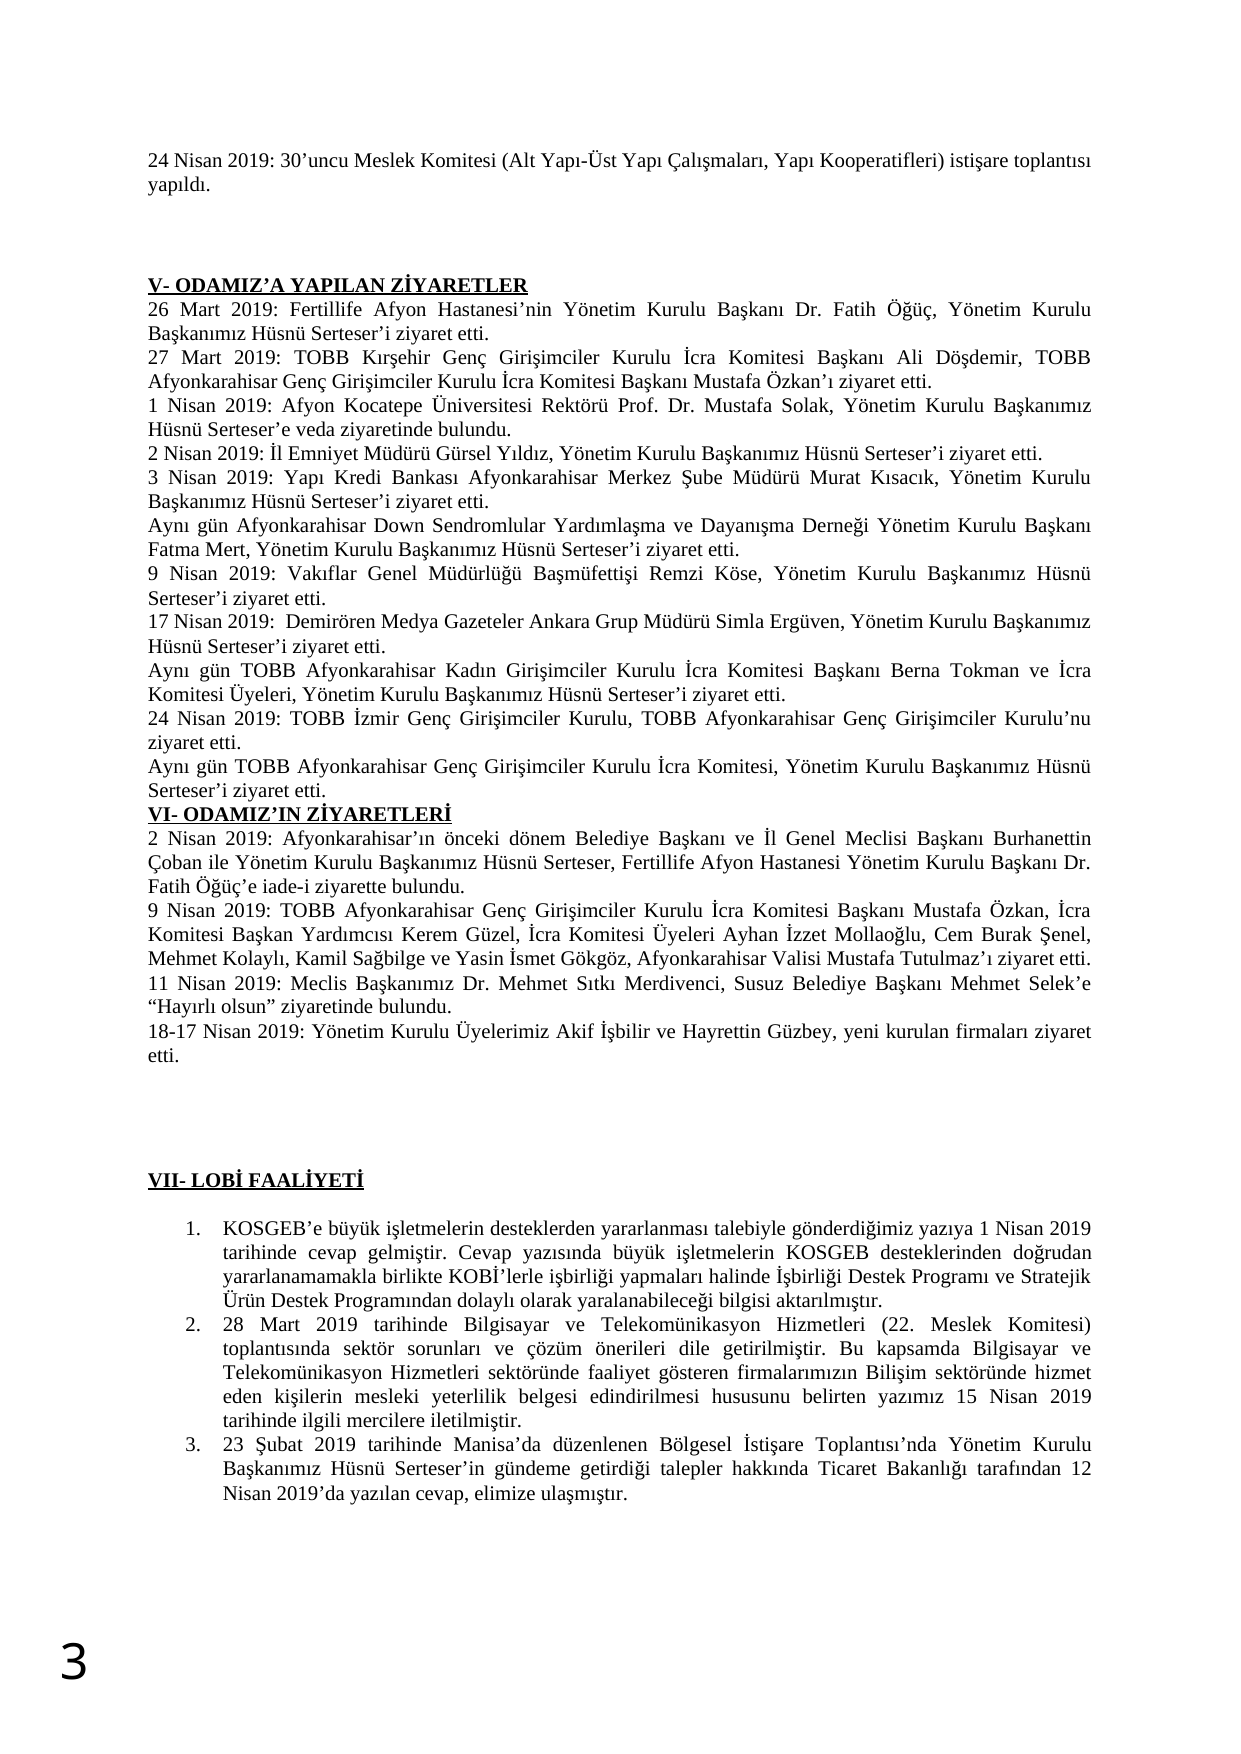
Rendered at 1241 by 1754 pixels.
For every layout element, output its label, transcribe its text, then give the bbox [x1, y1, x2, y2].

text 1 Nisan 2019: Afyon Kocatepe Üniversitesi Rektörü Prof. Dr. Mustafa Solak, Yönetim Kurulu Başkanımız Hüsnü Serteser’e veda ziyaretinde bulundu. [148, 393, 1093, 441]
text 17 Nisan 2019: Demirören Medya Gazeteler Ankara Grup Müdürü Simla Ergüven, Yönetim Kurulu Başkanımız Hüsnü Serteser’i ziyaret etti. [148, 609, 1093, 658]
text 24 Nisan 2019: TOBB İzmir Genç Girişimciler Kurulu, TOBB Afyonkarahisar Genç Girişimciler Kurulu’nu ziyaret etti. [148, 706, 1093, 754]
text Aynı gün TOBB Afyonkarahisar Genç Girişimciler Kurulu İcra Komitesi, Yönetim Kurulu Başkanımız Hüsnü Serteser’i ziyaret etti. [148, 754, 1093, 802]
list KOSGEB’e büyük işletmelerin desteklerden yararlanması talebiyle gönderdiğimiz yazıya 1 Nisan 2019 tarihinde cevap gelmiştir. Cevap yazısında büyük işletmelerin KOSGEB desteklerinden doğrudan yararlanamamakla birlikte KOBİ’lerle işbirliği yapmaları halinde İşbirliği Destek Programı ve Stratejik Ürün Destek Programından dolaylı olarak yaralanabileceği bilgisi aktarılmıştır. [185, 1216, 1093, 1312]
text Aynı gün Afyonkarahisar Down Sendromlular Yardımlaşma ve Dayanışma Derneği Yönetim Kurulu Başkanı Fatma Mert, Yönetim Kurulu Başkanımız Hüsnü Serteser’i ziyaret etti. [148, 513, 1093, 561]
text 24 Nisan 2019: 30’uncu Meslek Komitesi (Alt Yapı-Üst Yapı Çalışmaları, Yapı Kooperatifleri) istişare toplantısı yapıldı. [148, 148, 1093, 224]
text VI- ODAMIZ’IN ZİYARETLERİ [148, 802, 1093, 826]
text 2 Nisan 2019: Afyonkarahisar’ın önceki dönem Belediye Başkanı ve İl Genel Meclisi Başkanı Burhanettin Çoban ile Yönetim Kurulu Başkanımız Hüsnü Serteser, Fertillife Afyon Hastanesi Yönetim Kurulu Başkanı Dr. Fatih Öğüç’e iade-i ziyarette bulundu. [148, 826, 1093, 898]
text 18-17 Nisan 2019: Yönetim Kurulu Üyelerimiz Akif İşbilir ve Hayrettin Güzbey, yeni kurulan firmaları ziyaret etti. [148, 1018, 1093, 1067]
text 26 Mart 2019: Fertillife Afyon Hastanesi’nin Yönetim Kurulu Başkanı Dr. Fatih Öğüç, Yönetim Kurulu Başkanımız Hüsnü Serteser’i ziyaret etti. [148, 297, 1093, 345]
text 27 Mart 2019: TOBB Kırşehir Genç Girişimciler Kurulu İcra Komitesi Başkanı Ali Döşdemir, TOBB Afyonkarahisar Genç Girişimciler Kurulu İcra Komitesi Başkanı Mustafa Özkan’ı ziyaret etti. [148, 345, 1093, 393]
text 9 Nisan 2019: TOBB Afyonkarahisar Genç Girişimciler Kurulu İcra Komitesi Başkanı Mustafa Özkan, İcra Komitesi Başkan Yardımcısı Kerem Güzel, İcra Komitesi Üyeleri Ayhan İzzet Mollaoğlu, Cem Burak Şenel, Mehmet Kolaylı, Kamil Sağbilge ve Yasin İsmet Gökgöz, Afyonkarahisar Valisi Mustafa Tutulmaz’ı ziyaret etti. [148, 898, 1093, 970]
text 11 Nisan 2019: Meclis Başkanımız Dr. Mehmet Sıtkı Merdivenci, Susuz Belediye Başkanı Mehmet Selek’e “Hayırlı olsun” ziyaretinde bulundu. [148, 970, 1093, 1018]
text VII- LOBİ FAALİYETİ [148, 1168, 1093, 1192]
list 28 Mart 2019 tarihinde Bilgisayar ve Telekomünikasyon Hizmetleri (22. Meslek Komitesi) toplantısında sektör sorunları ve çözüm önerileri dile getirilmiştir. Bu kapsamda Bilgisayar ve Telekomünikasyon Hizmetleri sektöründe faaliyet gösteren firmalarımızın Bilişim sektöründe hizmet eden kişilerin mesleki yeterlilik belgesi edindirilmesi hususunu belirten yazımız 15 Nisan 2019 tarihinde ilgili mercilere iletilmiştir. [185, 1312, 1093, 1432]
text Aynı gün TOBB Afyonkarahisar Kadın Girişimciler Kurulu İcra Komitesi Başkanı Berna Tokman ve İcra Komitesi Üyeleri, Yönetim Kurulu Başkanımız Hüsnü Serteser’i ziyaret etti. [148, 658, 1093, 706]
text 9 Nisan 2019: Vakıflar Genel Müdürlüğü Başmüfettişi Remzi Köse, Yönetim Kurulu Başkanımız Hüsnü Serteser’i ziyaret etti. [148, 561, 1093, 609]
text 3 Nisan 2019: Yapı Kredi Bankası Afyonkarahisar Merkez Şube Müdürü Murat Kısacık, Yönetim Kurulu Başkanımız Hüsnü Serteser’i ziyaret etti. [148, 465, 1093, 513]
text V- ODAMIZ’A YAPILAN ZİYARETLER [148, 273, 1093, 297]
list 23 Şubat 2019 tarihinde Manisa’da düzenlenen Bölgesel İstişare Toplantısı’nda Yönetim Kurulu Başkanımız Hüsnü Serteser’in gündeme getirdiği talepler hakkında Ticaret Bakanlığı tarafından 12 Nisan 2019’da yazılan cevap, elimize ulaşmıştır. [185, 1432, 1093, 1504]
text 2 Nisan 2019: İl Emniyet Müdürü Gürsel Yıldız, Yönetim Kurulu Başkanımız Hüsnü Serteser’i ziyaret etti. [148, 441, 1093, 465]
